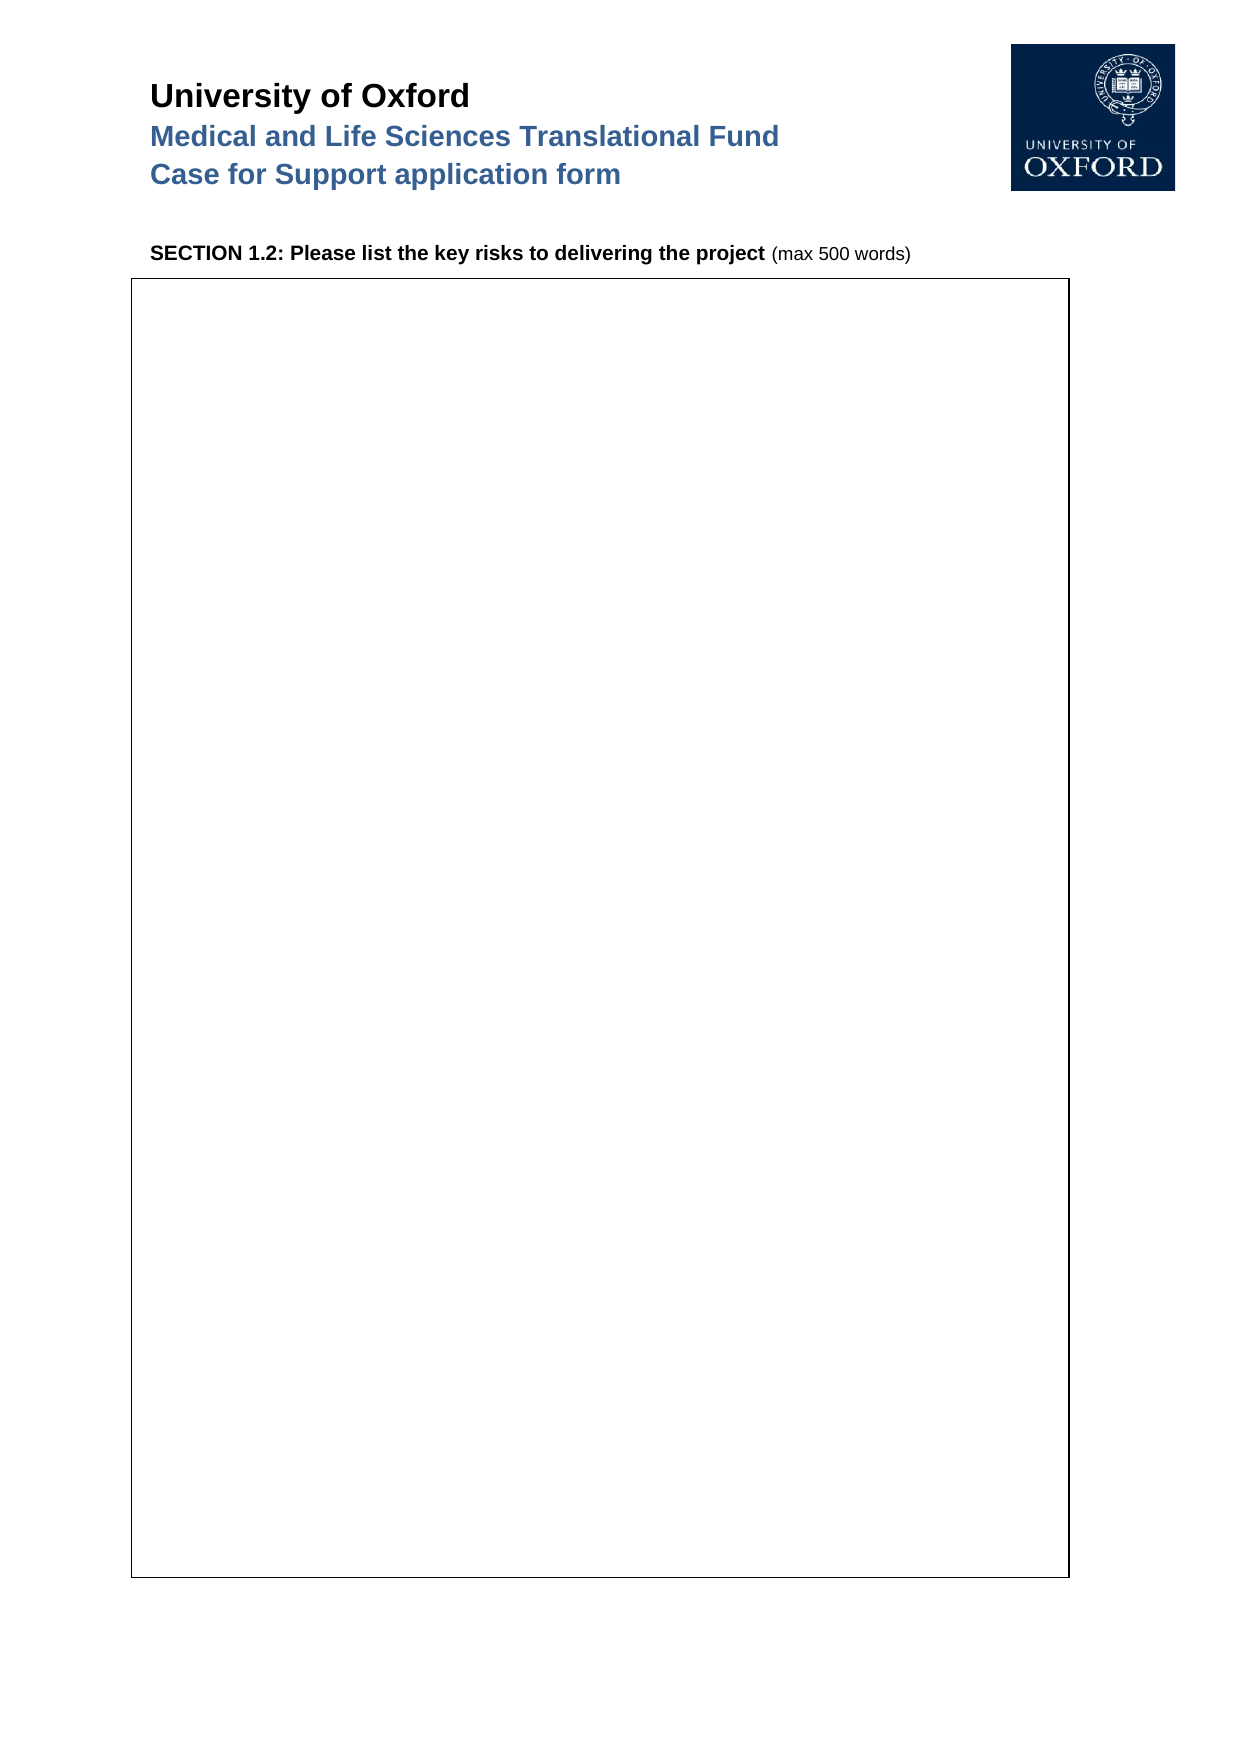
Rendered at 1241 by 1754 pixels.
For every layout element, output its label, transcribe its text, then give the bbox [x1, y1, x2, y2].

picture [1011, 44, 1175, 191]
text SECTION 1.2: Please list the key risks to delivering the project (max 500 words) [150, 240, 1090, 264]
